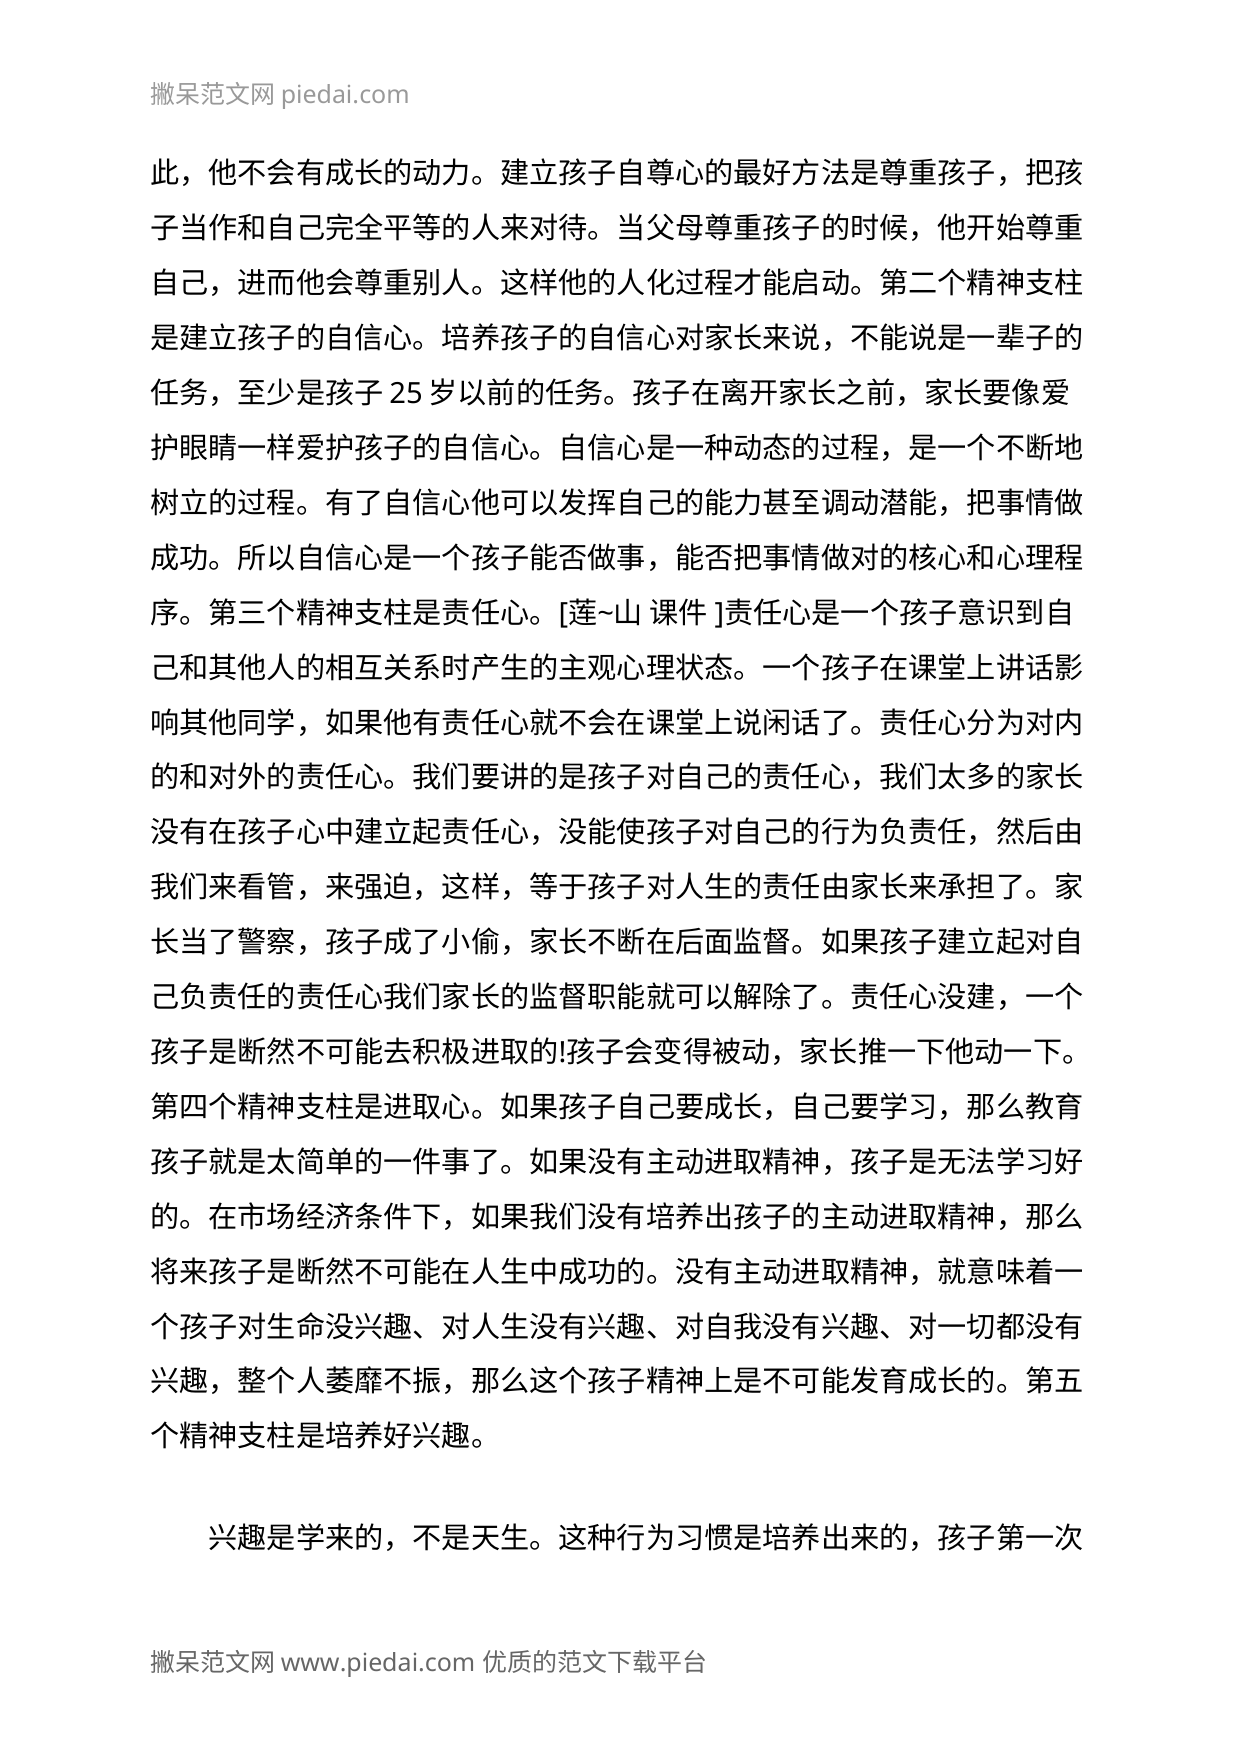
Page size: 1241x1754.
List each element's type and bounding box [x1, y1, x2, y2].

text [150, 1515, 1090, 1557]
text [150, 150, 1090, 1455]
